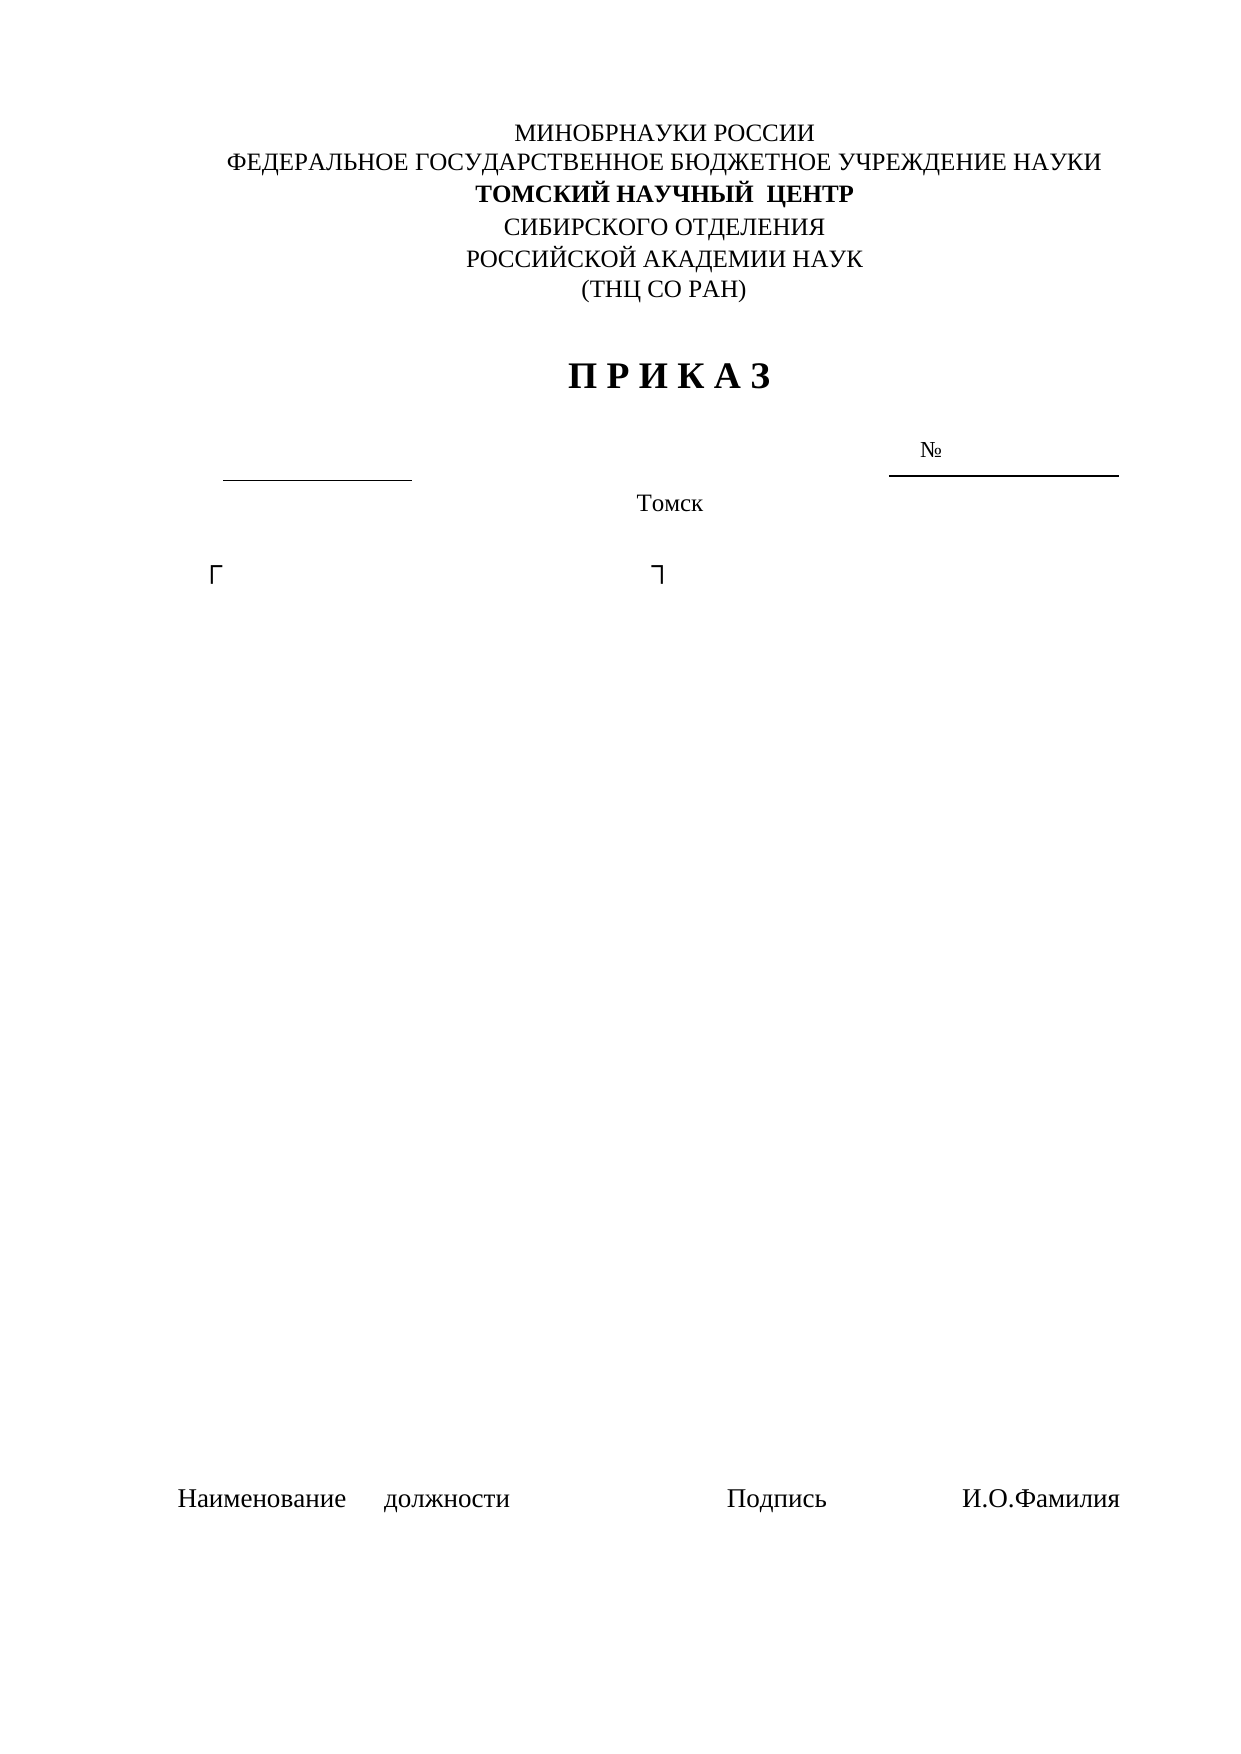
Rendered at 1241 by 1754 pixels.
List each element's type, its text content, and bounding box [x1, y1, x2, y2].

text ТОМСКИЙ НАУЧНЫЙ ЦЕНТР [177, 176, 1152, 208]
text МИНОБРНАУКИ РОССИИ [177, 118, 1152, 147]
text ┌ ┐ [201, 548, 1152, 582]
subtitle П Р И К А З [378, 353, 960, 396]
text (ТНЦ СО РАН) [177, 274, 1150, 303]
text ФЕДЕРАЛЬНОЕ ГОСУДАРСТВЕННОЕ БЮДЖЕТНОЕ УЧРЕЖДЕНИЕ НАУКИ [177, 147, 1152, 176]
text РОССИЙСКОЙ АКАДЕМИИ НАУК [177, 242, 1152, 274]
text Томск [380, 488, 960, 517]
text Наименование должности Подпись И.О.Фамилия [177, 1482, 1152, 1513]
text СИБИРСКОГО ОТДЕЛЕНИЯ [177, 209, 1152, 241]
